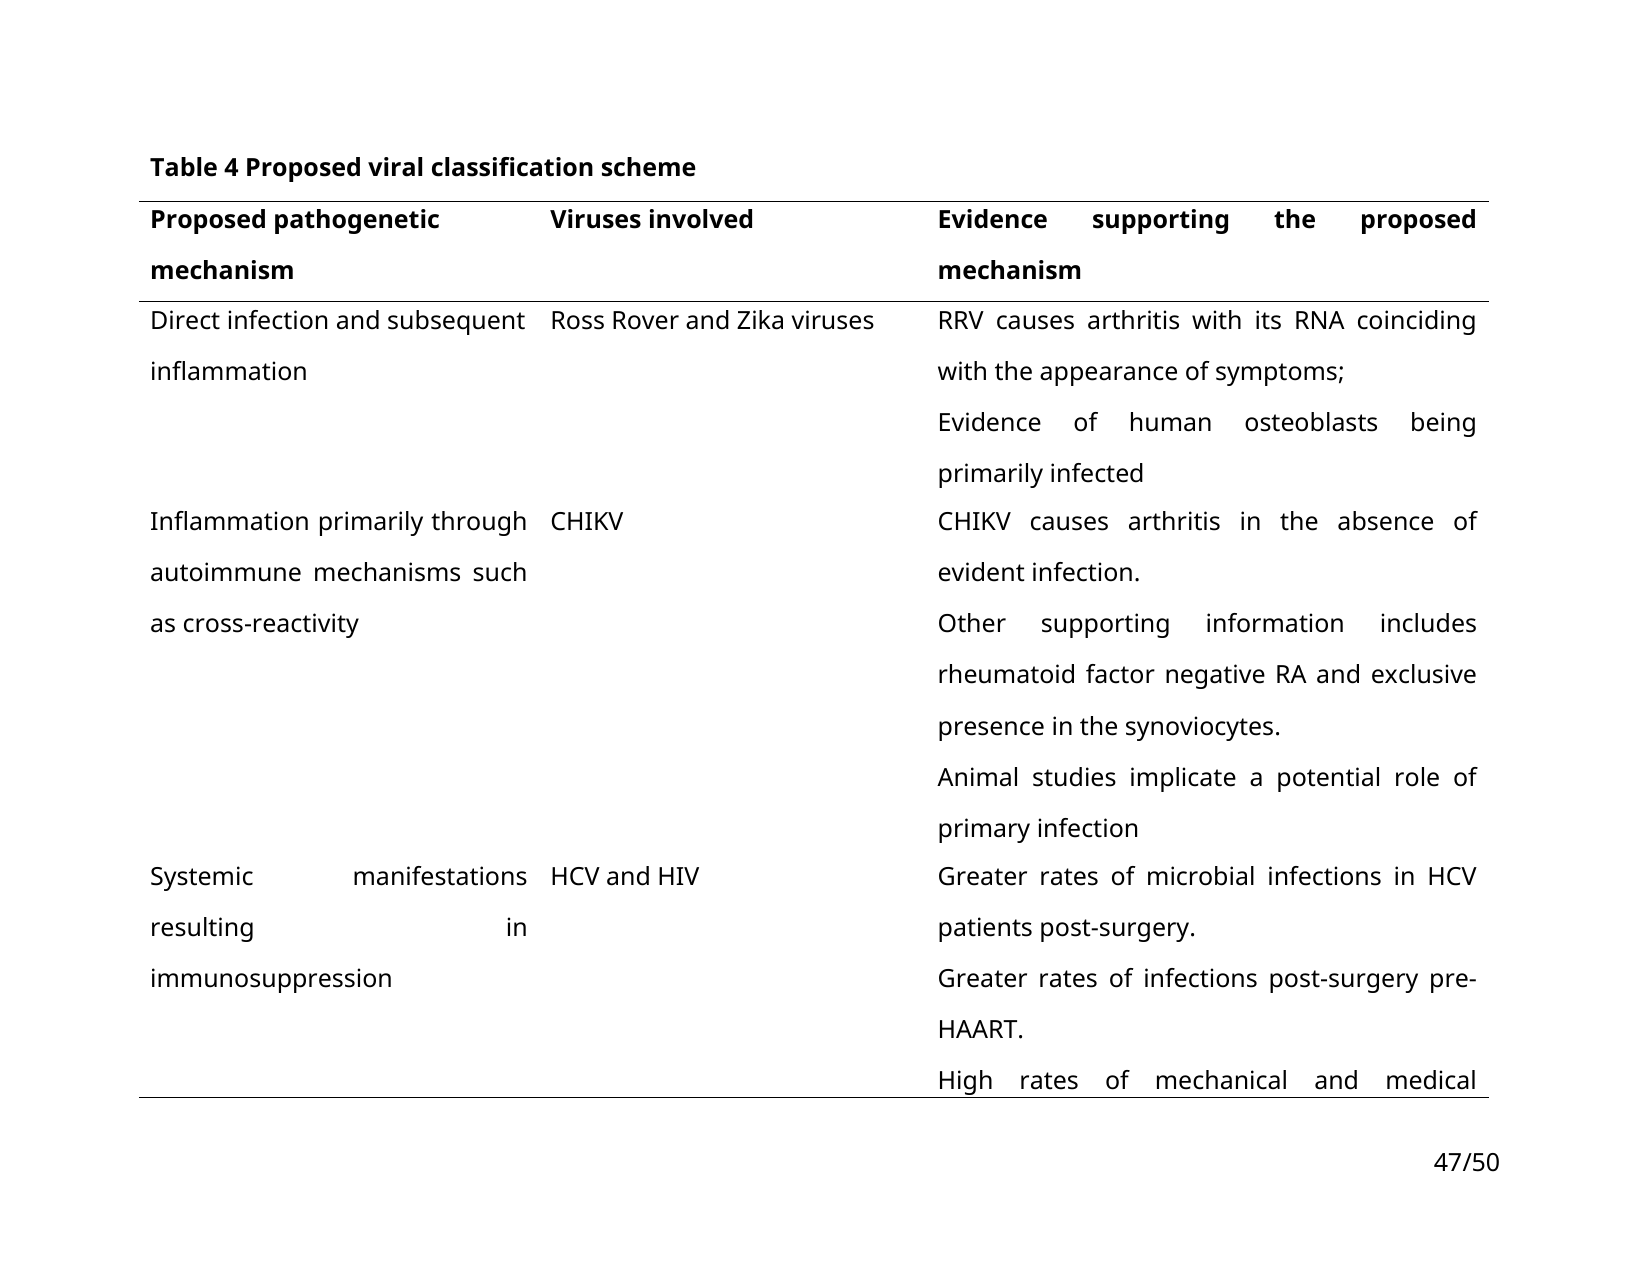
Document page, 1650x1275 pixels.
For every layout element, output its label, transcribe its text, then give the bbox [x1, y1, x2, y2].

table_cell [139, 859, 539, 1097]
table_cell CHIKV causes arthritis in the absence of evident infection. Other supporting information includes rheumatoid factor negative RA and exclusive presence in the synoviocytes. Animal studies implicate a potential role of primary infection [926, 504, 1489, 858]
table_header Viruses involved [539, 202, 926, 301]
table_header Evidence supporting the proposed mechanism [926, 202, 1489, 301]
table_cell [926, 859, 1489, 1097]
table_cell CHIKV [539, 504, 926, 858]
table_cell RRV causes arthritis with its RNA coinciding with the appearance of symptoms; Evidence of human osteoblasts being primarily infected [926, 302, 1489, 504]
table_cell Ross Rover and Zika viruses [539, 302, 926, 504]
table_cell Direct infection and subsequent inflammation [139, 302, 539, 504]
text Table 4 Proposed viral classification scheme [150, 150, 1500, 184]
table_cell HCV and HIV [539, 859, 926, 1097]
table_header Proposed pathogenetic mechanism [139, 202, 539, 301]
table_cell Inflammation primarily through autoimmune mechanisms such as cross-reactivity [139, 504, 539, 858]
